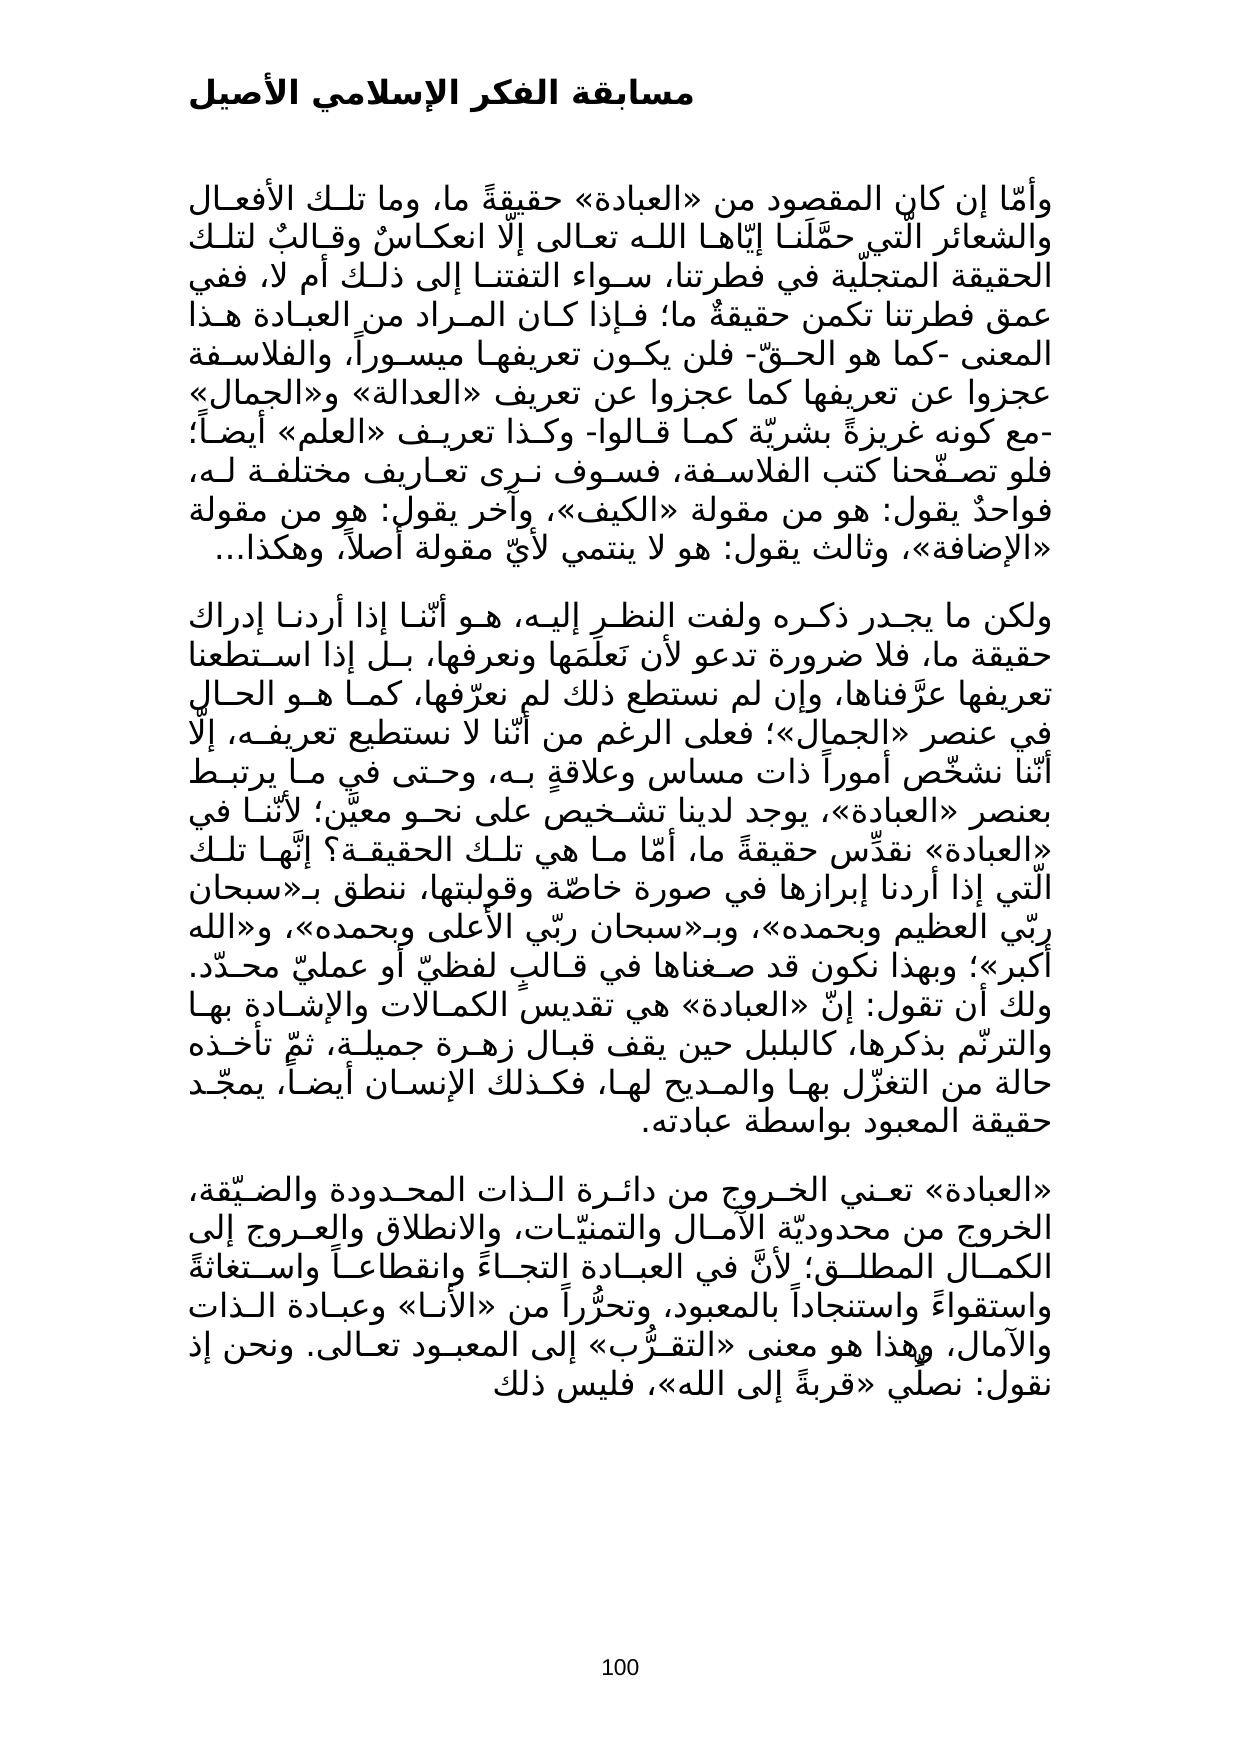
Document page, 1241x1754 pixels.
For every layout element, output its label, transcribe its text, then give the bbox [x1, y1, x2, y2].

text وأمّا إن كان المقصود من «العبادة» حقيقةً ما، وما تلك الأفعال والشعائر الّتي حمَّلَنا إيّاها الله تعالى إلّا انعكاسٌ وقالبٌ لتلك الحقيقة المتجلّية في فطرتنا، سواء التفتنا إلى ذلك أم لا، ففي عمق فطرتنا تكمن حقيقةٌ ما؛ فإذا كان المراد من العبادة هذا المعنى -كما هو الحقّ- فلن يكون تعريفها ميسوراً، والفلاسفة عجزوا عن تعريفها كما عجزوا عن تعريف «العدالة» و«الجمال» -مع كونه غريزةً بشريّة كما قالوا- وكذا تعريف «العلم» أيضاً؛ فلو تصفّحنا كتب الفلاسفة، فسوف نرى تعاريف مختلفة له، فواحدٌ يقول: هو من مقولة «الكيف»، وآخر يقول: هو من مقولة «الإضافة»، وثالث يقول: هو لا ينتمي لأيّ مقولة أصلاً، وهكذا... [187, 179, 1053, 568]
text «العبادة» تعني الخروج من دائرة الذات المحدودة والضيّقة، الخروج من محدوديّة الآمال والتمنيّات، والانطلاق والعروج إلى الكمال المطلق؛ لأنَّ في العبادة التجاءً وانقطاعاً واستغاثةً واستقواءً واستنجاداً بالمعبود، وتحرُّراً من «الأنا» وعبادة الذات والآمال، وهذا هو معنى «التقرُّب» إلى المعبود تعالى. ونحن إذ نقول: نصلِّي «قربةً إلى الله»، فليس ذلك [187, 1170, 1053, 1403]
text ولكن ما يجدر ذكره ولفت النظر إليه، هو أنّنا إذا أردنا إدراك حقيقة ما، فلا ضرورة تدعو لأن نَعلَمَها ونعرفها، بل إذا استطعنا تعريفها عرَّفناها، وإن لم نستطع ذلك لم نعرّفها، كما هو الحال في عنصر «الجمال»؛ فعلى الرغم من أنّنا لا نستطيع تعريفه، إلّا أنّنا نشخّص أموراً ذات مساس وعلاقةٍ به، وحتى في ما يرتبط بعنصر «العبادة»، يوجد لدينا تشخيص على نحو معيَّن؛ لأنّنا في «العبادة» نقدِّس حقيقةً ما، أمّا ما هي تلك الحقيقة؟ إنَّها تلك الّتي إذا أردنا إبرازها في صورة خاصّة وقولبتها، ننطق بـ«سبحان ربّي العظيم وبحمده»، وبـ«سبحان ربّي الأعلى وبحمده»، و«الله أكبر»؛ وبهذا نكون قد صغناها في قالبٍ لفظيّ أو عمليّ محدّد. ولك أن تقول: إنّ «العبادة» هي تقديس الكمالات والإشادة بها والترنّم بذكرها، كالبلبل حين يقف قبال زهرة جميلة، ثمّ تأخذه حالة من التغزّل بها والمديح لها، فكذلك الإنسان أيضاً، يمجّد حقيقة المعبود بواسطة عبادته. [187, 597, 1053, 1141]
